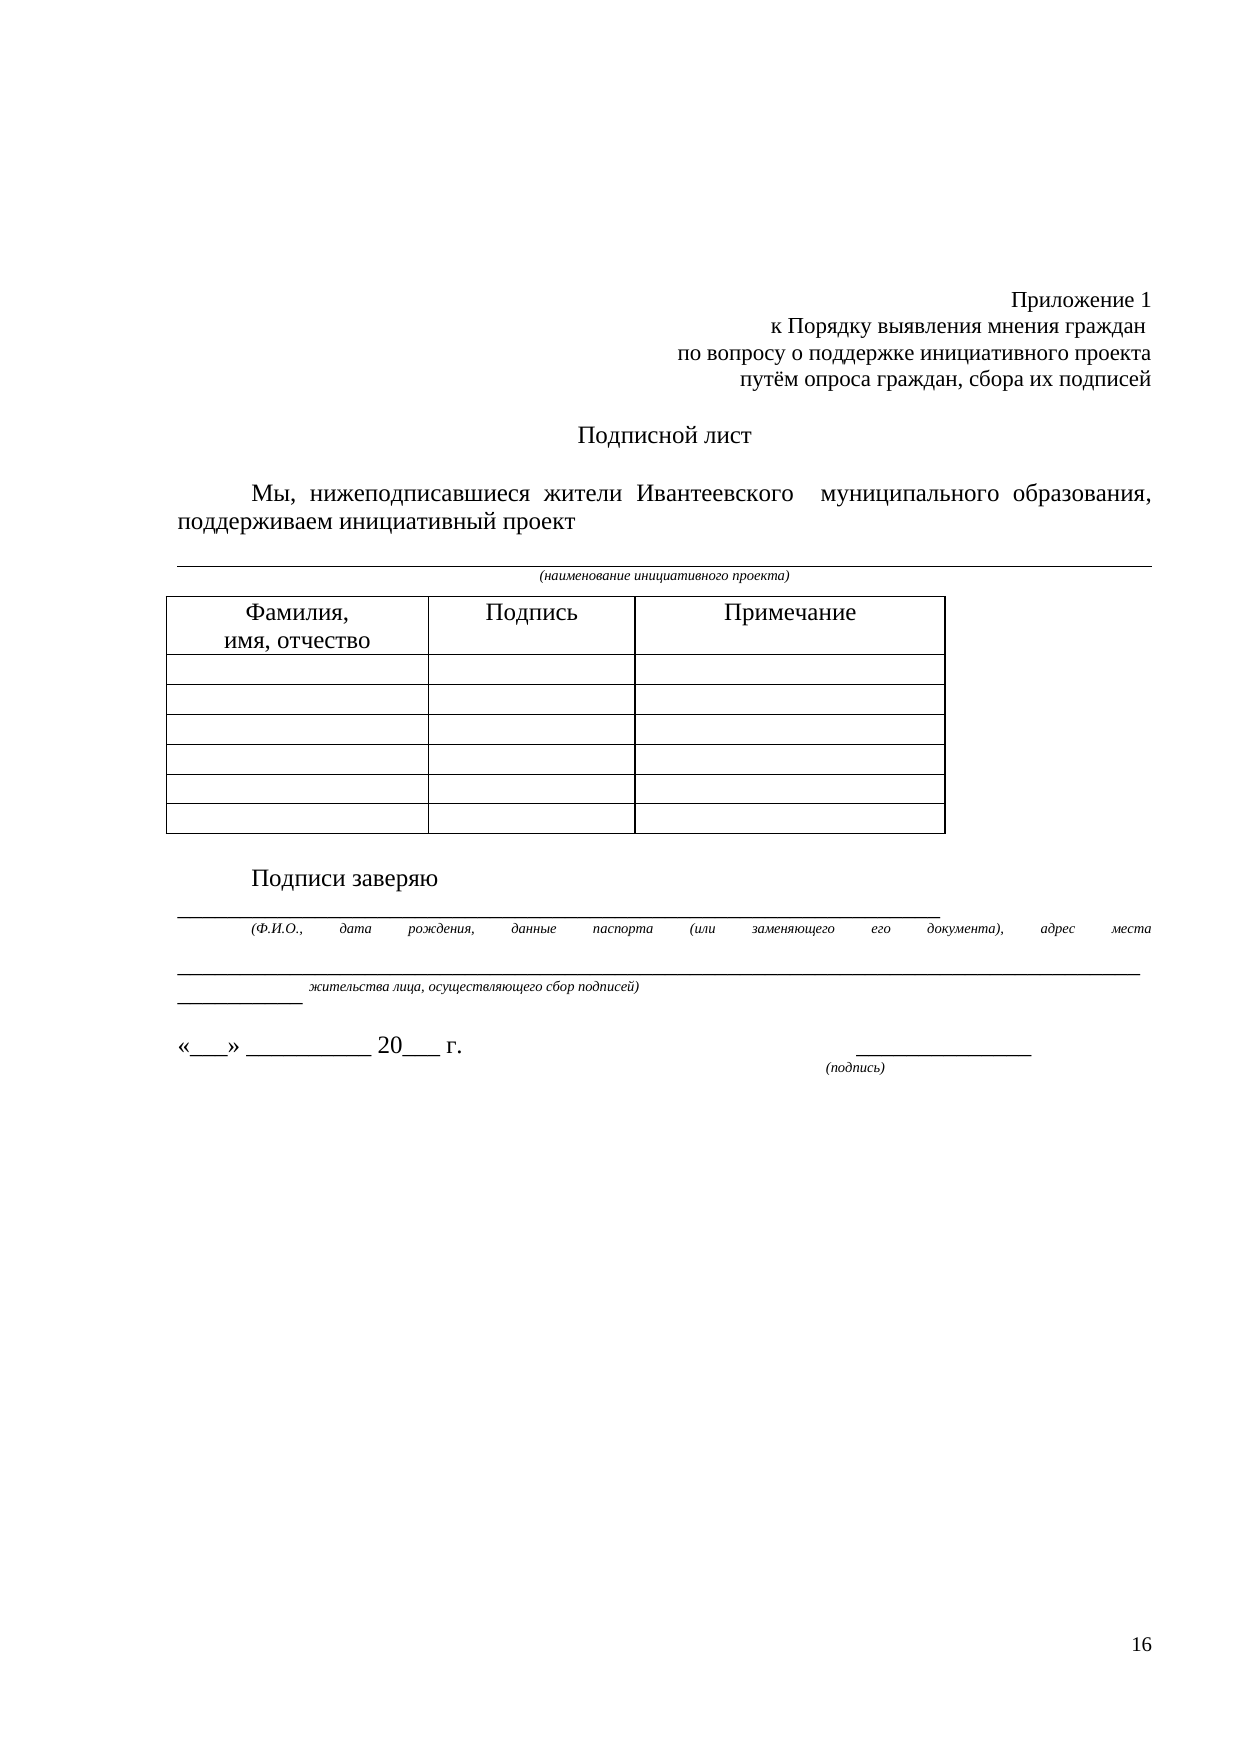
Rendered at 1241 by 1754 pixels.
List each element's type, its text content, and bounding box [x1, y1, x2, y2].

text (Ф.И.О., дата рождения, данные паспорта (или заменяющего его документа), адрес места _______________________________________________________________________________________ жительства лица, осуществляющего сбор подписей) [177, 920, 1152, 1007]
table_cell [429, 715, 634, 744]
table_header Подпись [429, 597, 634, 654]
table_cell [636, 804, 944, 833]
text к Порядку выявления мнения граждан по вопросу о поддержке инициативного проекта путём опроса граждан, сбора их подписей [650, 312, 1152, 391]
table_cell [636, 715, 944, 744]
text Подписной лист [177, 420, 1152, 449]
table_cell [429, 745, 634, 773]
table_cell [167, 775, 428, 803]
table_cell [429, 775, 634, 803]
text (подпись) [177, 1059, 1152, 1088]
table_cell [429, 685, 634, 714]
text «___» __________ 20___ г. ______________ [177, 1031, 1152, 1059]
text Мы, нижеподписавшиеся жители Ивантеевского муниципального образования, поддерживаем инициативный проект [177, 478, 1152, 535]
table_header Фамилия, имя, отчество [167, 597, 428, 654]
table_cell [429, 804, 634, 833]
table_header Примечание [636, 597, 944, 654]
table_cell [636, 775, 944, 803]
text Подписи заверяю _____________________________________________________________ [177, 863, 1152, 920]
table_cell [636, 685, 944, 714]
table_cell [429, 655, 634, 684]
table_cell [167, 804, 428, 833]
text Приложение 1 [650, 286, 1152, 312]
table_cell [167, 655, 428, 684]
table_cell [636, 745, 944, 773]
table_cell [167, 745, 428, 773]
table_cell [636, 655, 944, 684]
table_cell [167, 685, 428, 714]
text (наименование инициативного проекта) [177, 567, 1152, 596]
table_cell [167, 715, 428, 744]
